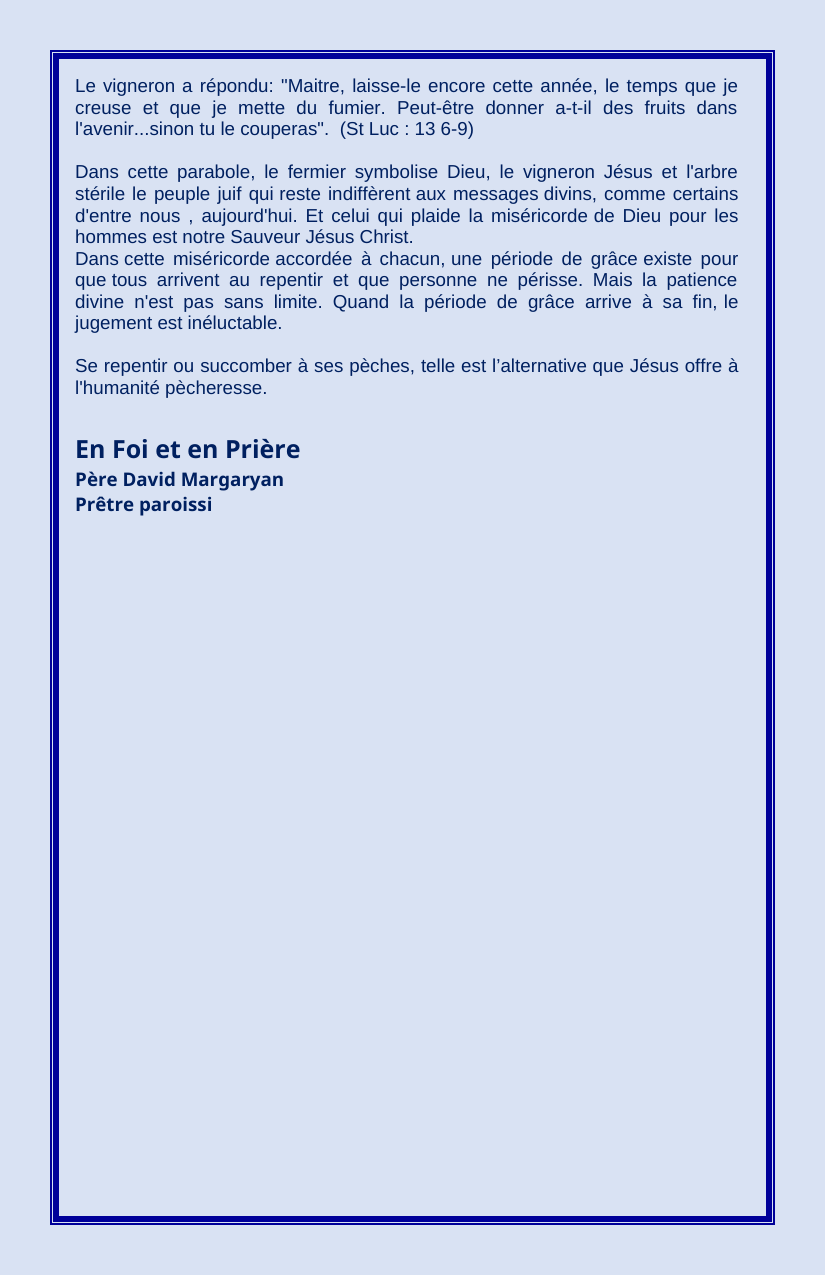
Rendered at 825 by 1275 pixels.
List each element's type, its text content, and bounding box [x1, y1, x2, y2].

text Le vigneron a répondu: "Maitre, laisse-le encore cette année, le temps que je creuse et que je mette du fumier. Peut-être donner a-t-il des fruits dans l'avenir...sinon tu le couperas". (St Luc : 13 6-9) [75, 75, 738, 140]
text Dans cette miséricorde accordée à chacun, une période de grâce existe pour que tous arrivent au repentir et que personne ne périsse. Mais la patience divine n'est pas sans limite. Quand la période de grâce arrive à sa fin, le jugement est inéluctable. [75, 247, 738, 334]
text Dans cette parabole, le fermier symbolise Dieu, le vigneron Jésus et l'arbre stérile le peuple juif qui reste indiffèrent aux messages divins, comme certains d'entre nous , aujourd'hui. Et celui qui plaide la miséricorde de Dieu pour les hommes est notre Sauveur Jésus Christ. [75, 161, 738, 247]
text Se repentir ou succomber à ses pèches, telle est l’alternative que Jésus offre à l'humanité pècheresse. [75, 355, 738, 398]
text Prêtre paroissi [75, 492, 738, 517]
text En Foi et en Prière Père David Margaryan [75, 432, 738, 492]
